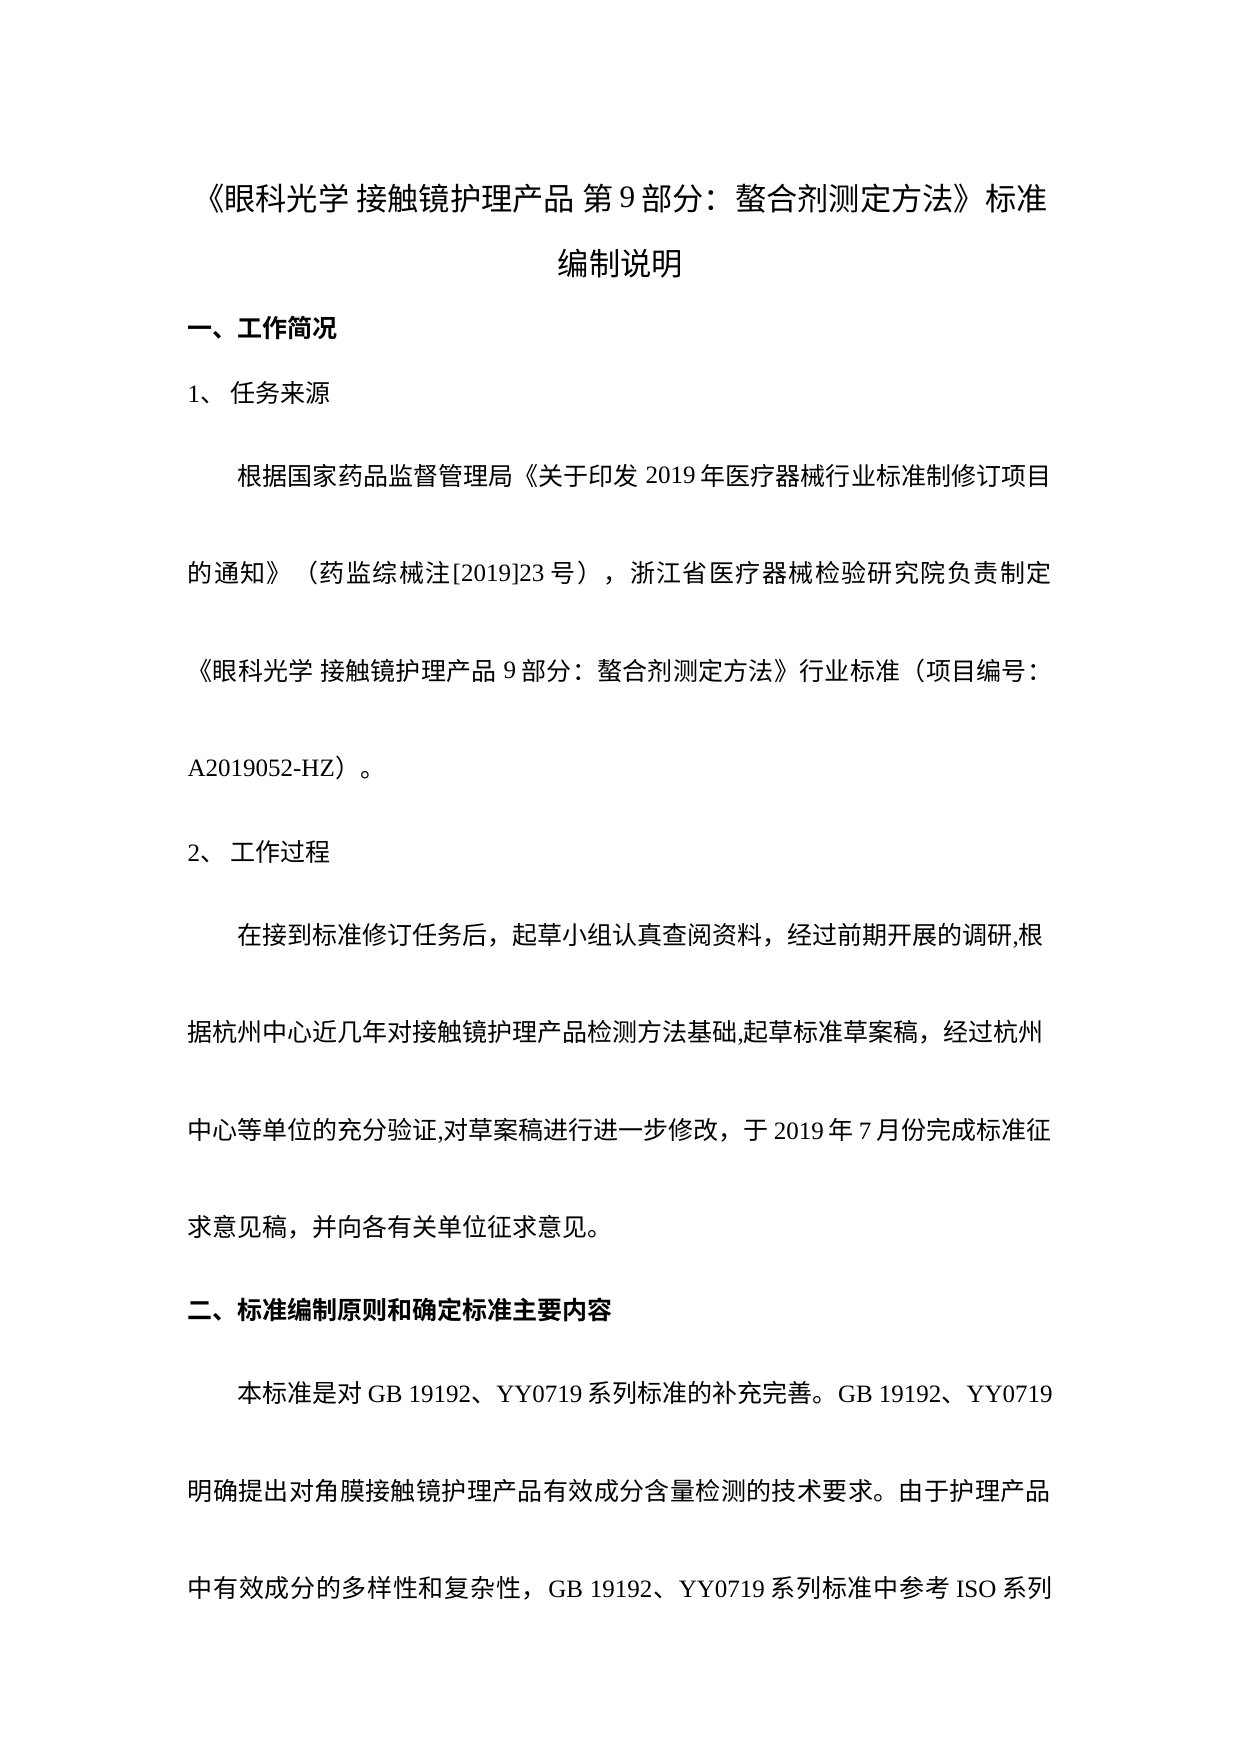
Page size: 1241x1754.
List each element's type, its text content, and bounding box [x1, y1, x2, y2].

text 二、标准编制原则和确定标准主要内容 [187, 1276, 1053, 1341]
text 《眼科光学 接触镜护理产品 第9部分：螯合剂测定方法》标准编制说明 [187, 164, 1053, 294]
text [187, 1359, 1053, 1619]
text 一、工作简况 [187, 294, 1053, 359]
text 在接到标准修订任务后，起草小组认真查阅资料，经过前期开展的调研,根据杭州中心近几年对接触镜护理产品检测方法基础,起草标准草案稿，经过杭州中心等单位的充分验证,对草案稿进行进一步修改，于2019年7月份完成标准征求意见稿，并向各有关单位征求意见。 [187, 901, 1053, 1258]
text 1、 任务来源 [187, 359, 1053, 424]
text 2、 工作过程 [187, 818, 1053, 883]
text 根据国家药品监督管理局《关于印发2019年医疗器械行业标准制修订项目的通知》（药监综械注[2019]23号），浙江省医疗器械检验研究院负责制定《眼科光学 接触镜护理产品 9部分：螯合剂测定方法》行业标准（项目编号：A2019052-HZ）。 [187, 442, 1053, 799]
